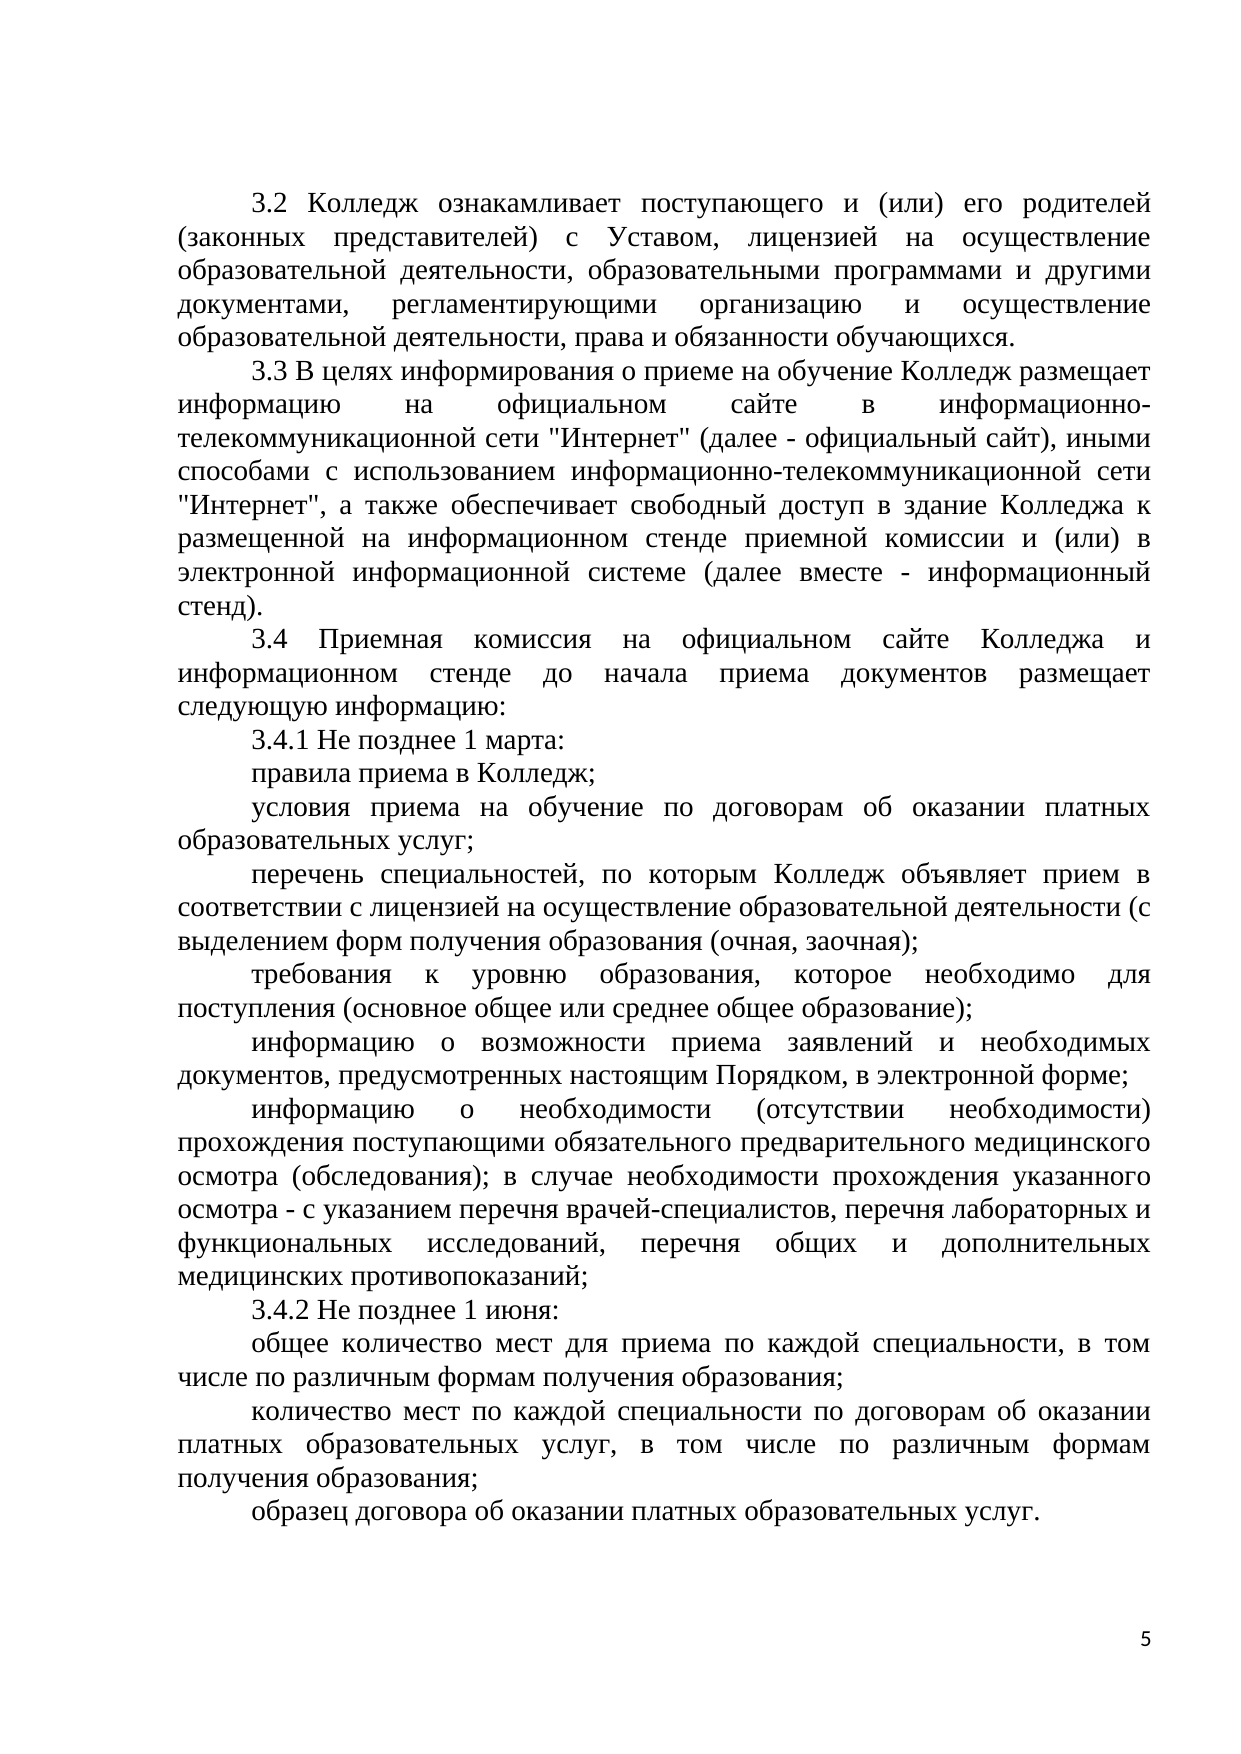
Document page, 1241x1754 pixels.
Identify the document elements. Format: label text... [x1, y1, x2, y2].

text 3.4.1 Не позднее 1 марта: [177, 722, 1152, 755]
text перечень специальностей, по которым Колледж объявляет прием в соответствии с лицензией на осуществление образовательной деятельности (с выделением форм получения образования (очная, заочная); [177, 856, 1152, 957]
text условия приема на обучение по договорам об оказании платных образовательных услуг; [177, 789, 1152, 856]
text информацию о необходимости (отсутствии необходимости) прохождения поступающими обязательного предварительного медицинского осмотра (обследования); в случае необходимости прохождения указанного осмотра - с указанием перечня врачей-специалистов, перечня лабораторных и функциональных исследований, перечня общих и дополнительных медицинских противопоказаний; [177, 1091, 1152, 1292]
text образец договора об оказании платных образовательных услуг. [177, 1493, 1152, 1527]
text общее количество мест для приема по каждой специальности, в том числе по различным формам получения образования; [177, 1326, 1152, 1393]
text информацию о возможности приема заявлений и необходимых документов, предусмотренных настоящим Порядком, в электронной форме; [177, 1024, 1152, 1091]
text правила приема в Колледж; [177, 755, 1152, 789]
text количество мест по каждой специальности по договорам об оказании платных образовательных услуг, в том числе по различным формам получения образования; [177, 1393, 1152, 1493]
text 3.4.2 Не позднее 1 июня: [177, 1292, 1152, 1326]
text 3.3 В целях информирования о приеме на обучение Колледж размещает информацию на официальном сайте в информационно-телекоммуникационной сети "Интернет" (далее - официальный сайт), иными способами с использованием информационно-телекоммуникационной сети "Интернет", а также обеспечивает свободный доступ в здание Колледжа к размещенной на информационном стенде приемной комиссии и (или) в электронной информационной системе (далее вместе - информационный стенд). [177, 353, 1152, 621]
text 3.2 Колледж ознакамливает поступающего и (или) его родителей (законных представителей) с Уставом, лицензией на осуществление образовательной деятельности, образовательными программами и другими документами, регламентирующими организацию и осуществление образовательной деятельности, права и обязанности обучающихся. [177, 185, 1152, 353]
text 3.4 Приемная комиссия на официальном сайте Колледжа и информационном стенде до начала приема документов размещает следующую информацию: [177, 621, 1152, 722]
text требования к уровню образования, которое необходимо для поступления (основное общее или среднее общее образование); [177, 957, 1152, 1024]
